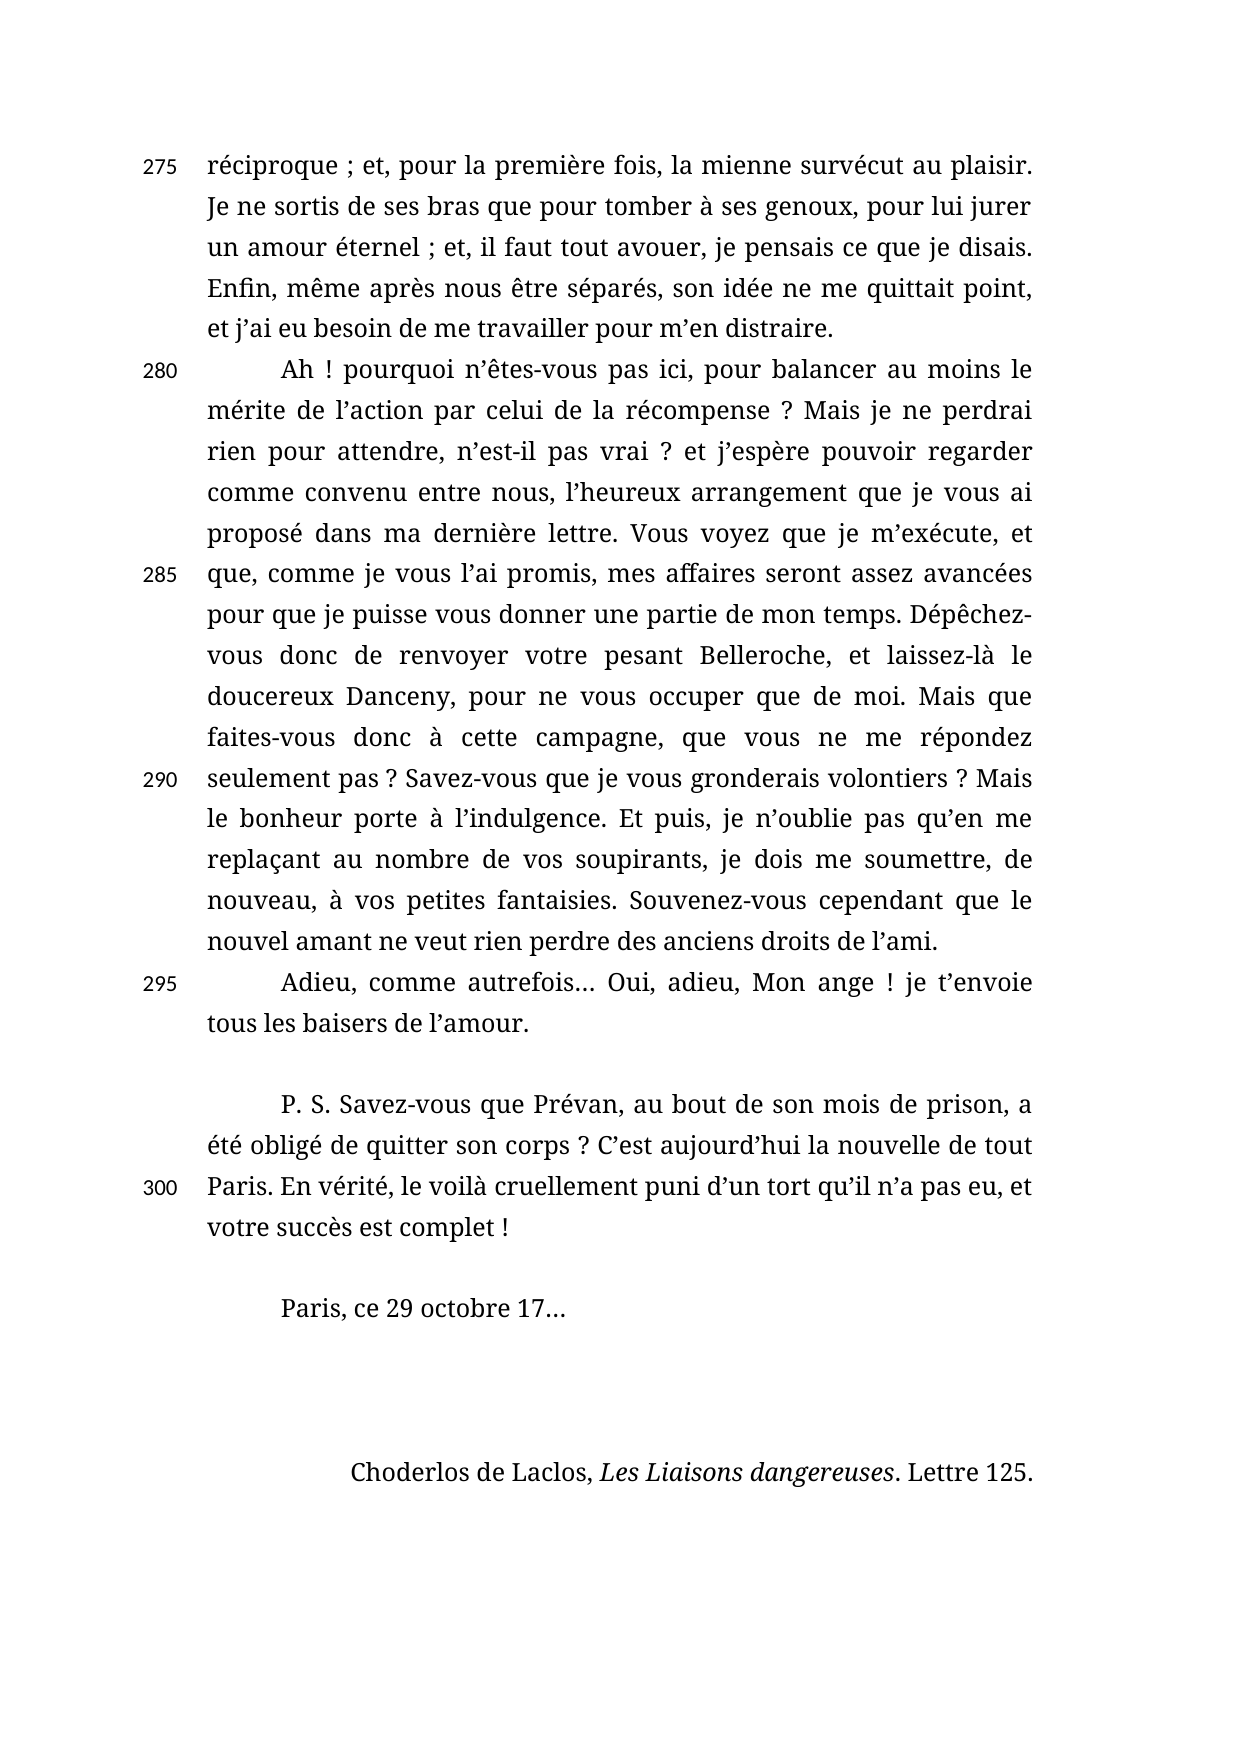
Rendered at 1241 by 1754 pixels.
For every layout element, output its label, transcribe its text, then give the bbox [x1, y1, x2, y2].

text Choderlos de Laclos, Les Liaisons dangereuses. Lettre 125. [207, 1454, 1033, 1488]
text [207, 148, 1033, 345]
text Adieu, comme autrefois… Oui, adieu, Mon ange ! je t’envoie tous les baisers de l’amour. [207, 964, 1033, 1039]
text P. S. Savez-vous que Prévan, au bout de son mois de prison, a été obligé de quitter son corps ? C’est aujourd’hui la nouvelle de tout Paris. En vérité, le voilà cruellement puni d’un tort qu’il n’a pas eu, et votre succès est complet ! [207, 1087, 1033, 1243]
text Paris, ce 29 octobre 17… [207, 1291, 1033, 1325]
text Ah ! pourquoi n’êtes-vous pas ici, pour balancer au moins le mérite de l’action par celui de la récompense ? Mais je ne perdrai rien pour attendre, n’est-il pas vrai ? et j’espère pouvoir regarder comme convenu entre nous, l’heureux arrangement que je vous ai proposé dans ma dernière lettre. Vous voyez que je m’exécute, et que, comme je vous l’ai promis, mes affaires seront assez avancées pour que je puisse vous donner une partie de mon temps. Dépêchez-vous donc de renvoyer votre pesant Belleroche, et laissez-là le doucereux Danceny, pour ne vous occuper que de moi. Mais que faites-vous donc à cette campagne, que vous ne me répondez seulement pas ? Savez-vous que je vous gronderais volontiers ? Mais le bonheur porte à l’indulgence. Et puis, je n’oublie pas qu’en me replaçant au nombre de vos soupirants, je dois me soumettre, de nouveau, à vos petites fantaisies. Souvenez-vous cependant que le nouvel amant ne veut rien perdre des anciens droits de l’ami. [207, 352, 1033, 958]
